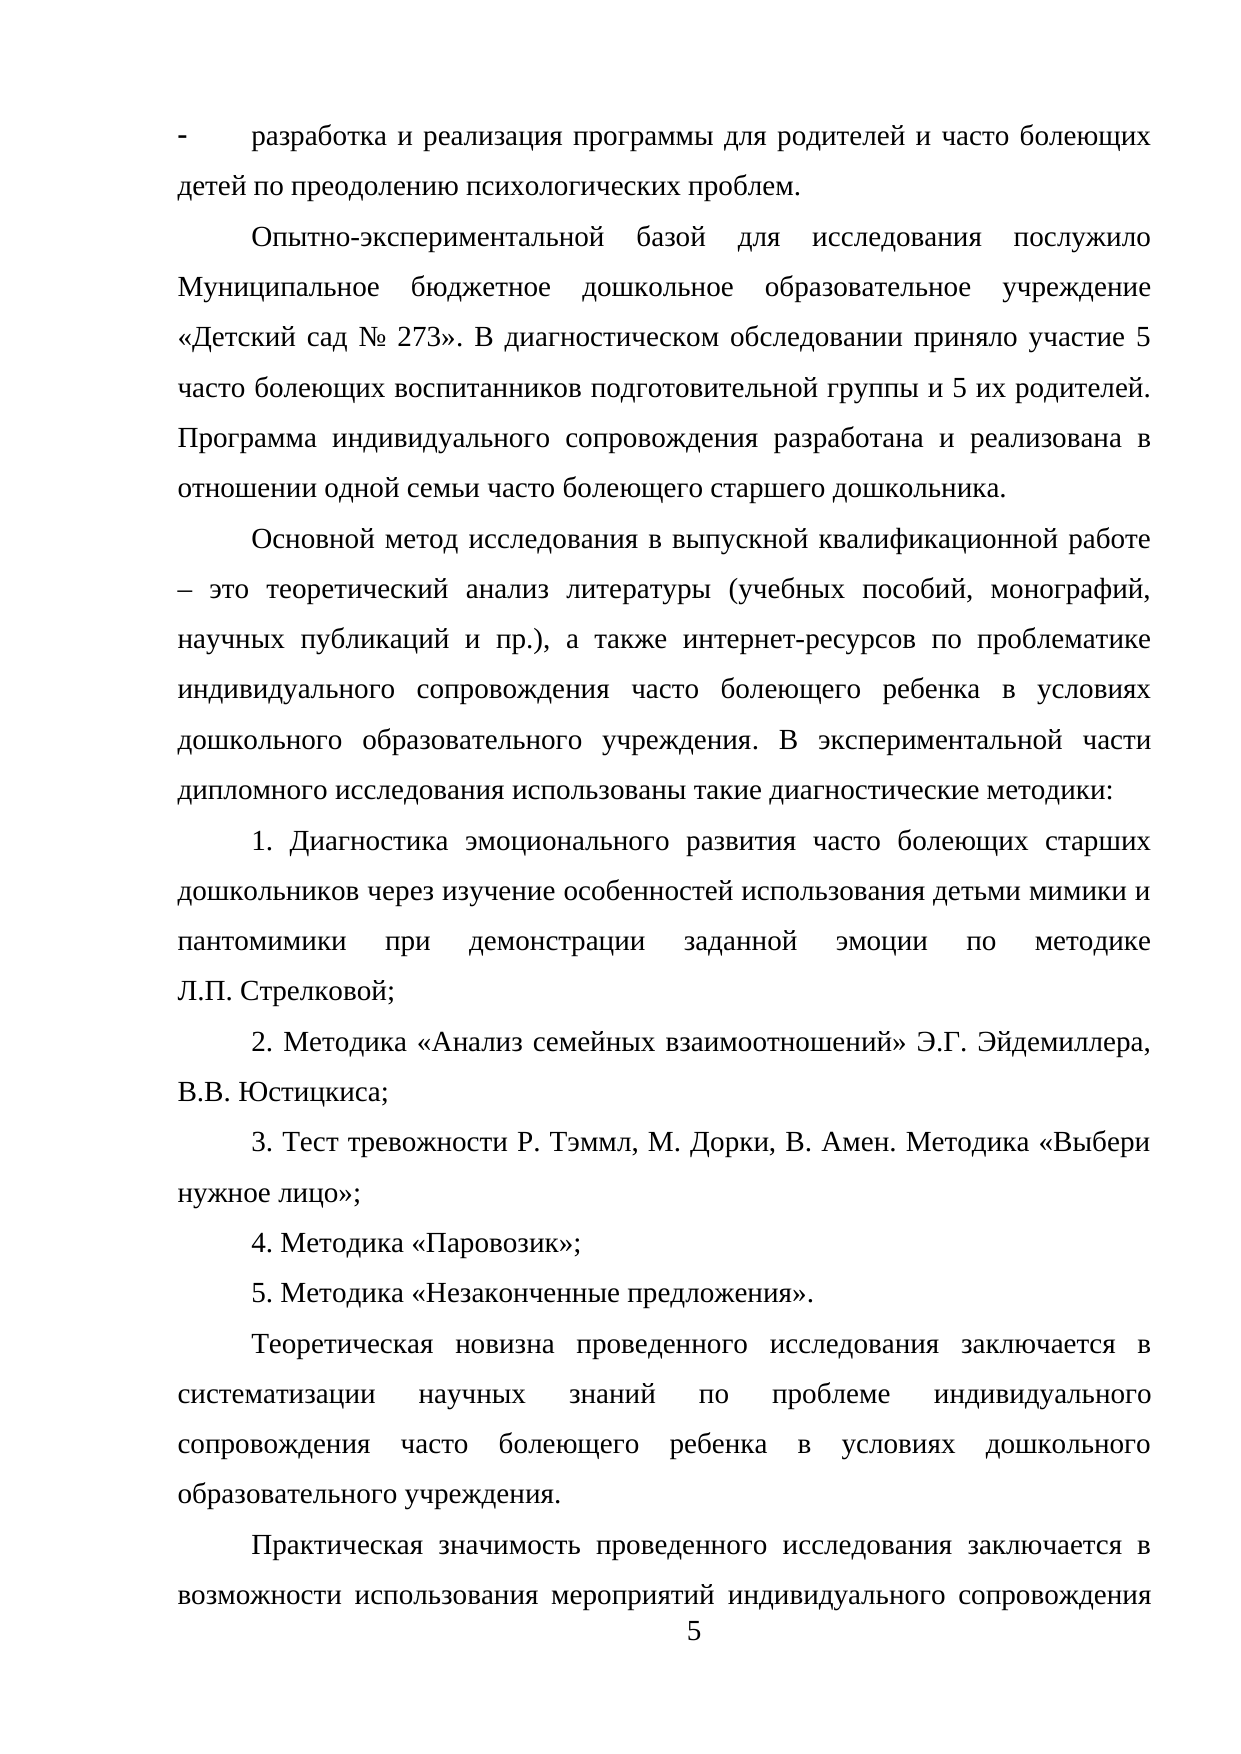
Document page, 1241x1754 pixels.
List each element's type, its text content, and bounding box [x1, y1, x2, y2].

text Основной метод исследования в выпускной квалификационной работе – это теоретический анализ литературы (учебных пособий, монографий, научных публикаций и пр.), а также интернет-ресурсов по проблематике индивидуального сопровождения часто болеющего ребенка в условиях дошкольного образовательного учреждения. В экспериментальной части дипломного исследования использованы такие диагностические методики: [177, 521, 1152, 806]
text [177, 1527, 1152, 1611]
text 2. Методика «Анализ семейных взаимоотношений» Э.Г. Эйдемиллера, В.В. Юстицкиса; [177, 1024, 1152, 1108]
text 4. Методика «Паровозик»; [177, 1225, 1152, 1259]
text Опытно-экспериментальной базой для исследования послужило Муниципальное бюджетное дошкольное образовательное учреждение «Детский сад № 273». В диагностическом обследовании приняло участие 5 часто болеющих воспитанников подготовительной группы и 5 их родителей. Программа индивидуального сопровождения разработана и реализована в отношении одной семьи часто болеющего старшего дошкольника. [177, 219, 1152, 504]
list разработка и реализация программы для родителей и часто болеющих детей по преодолению психологических проблем. [177, 118, 1152, 202]
text Теоретическая новизна проведенного исследования заключается в систематизации научных знаний по проблеме индивидуального сопровождения часто болеющего ребенка в условиях дошкольного образовательного учреждения. [177, 1326, 1152, 1510]
text 1. Диагностика эмоционального развития часто болеющих старших дошкольников через изучение особенностей использования детьми мимики и пантомимики при демонстрации заданной эмоции по методике Л.П. Стрелковой; [177, 823, 1152, 1007]
text 3. Тест тревожности Р. Тэммл, М. Дорки, В. Амен. Методика «Выбери нужное лицо»; [177, 1124, 1152, 1208]
text 5. Методика «Незаконченные предложения». [177, 1275, 1152, 1309]
